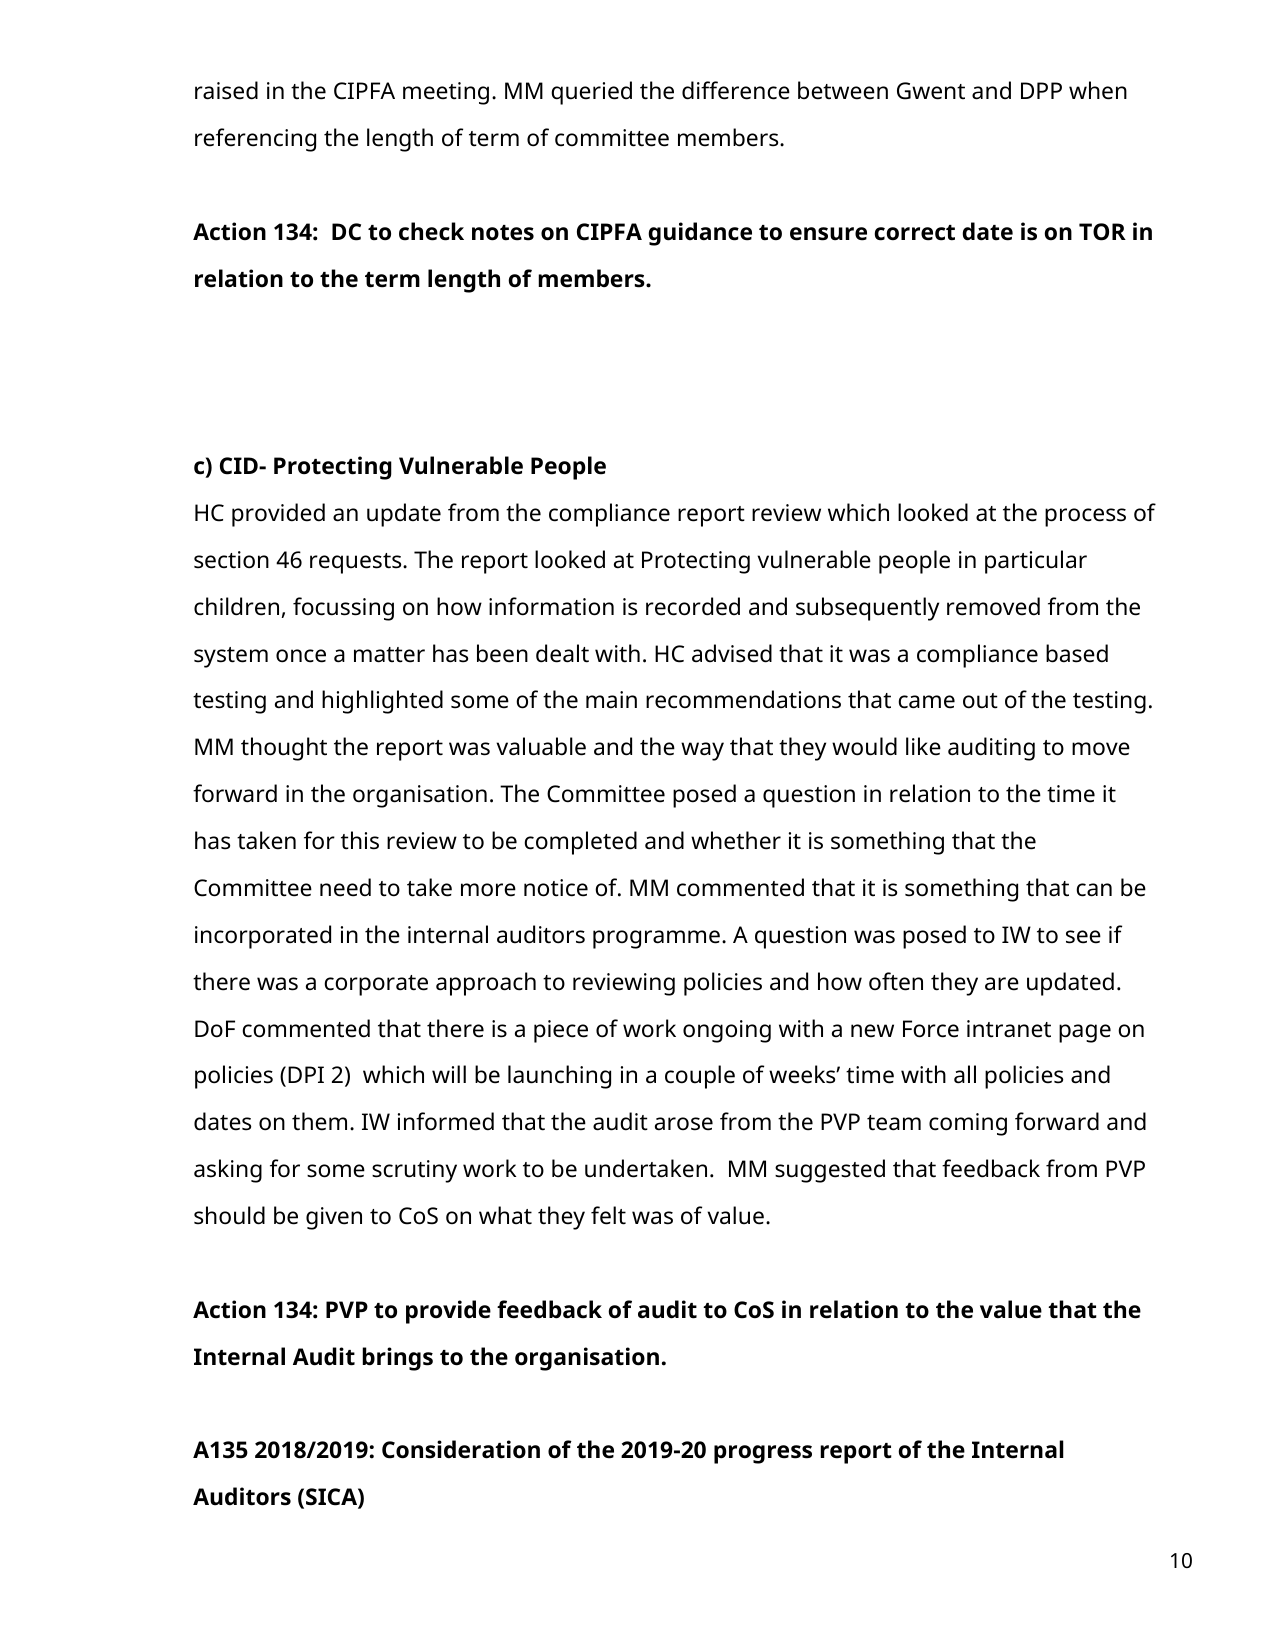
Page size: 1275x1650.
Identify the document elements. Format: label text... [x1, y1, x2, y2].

list MM thought the report was valuable and the way that they would like auditing to move forward in the organisation. The Committee posed a question in relation to the time it has taken for this review to be completed and whether it is something that the Committee need to take more notice of. MM commented that it is something that can be incorporated in the internal auditors programme. A question was posed to IW to see if there was a corporate approach to reviewing policies and how often they are updated. DoF commented that there is a piece of work ongoing with a new Force intranet page on policies (DPI 2) which will be launching in a couple of weeks’ time with all policies and dates on them. IW informed that the audit arose from the PVP team coming forward and asking for some scrutiny work to be undertaken. MM suggested that feedback from PVP should be given to CoS on what they felt was of value. [193, 731, 1157, 1231]
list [193, 75, 1157, 153]
list Action 134: PVP to provide feedback of audit to CoS in relation to the value that the Internal Audit brings to the organisation. [193, 1294, 1157, 1372]
list A135 2018/2019: Consideration of the 2019-20 progress report of the Internal Auditors (SICA) [193, 1434, 1157, 1512]
list c) CID- Protecting Vulnerable People [193, 450, 1157, 481]
list Action 134: DC to check notes on CIPFA guidance to ensure correct date is on TOR in relation to the term length of members. [193, 216, 1157, 294]
list HC provided an update from the compliance report review which looked at the process of section 46 requests. The report looked at Protecting vulnerable people in particular children, focussing on how information is recorded and subsequently removed from the system once a matter has been dealt with. HC advised that it was a compliance based testing and highlighted some of the main recommendations that came out of the testing. [193, 497, 1157, 716]
